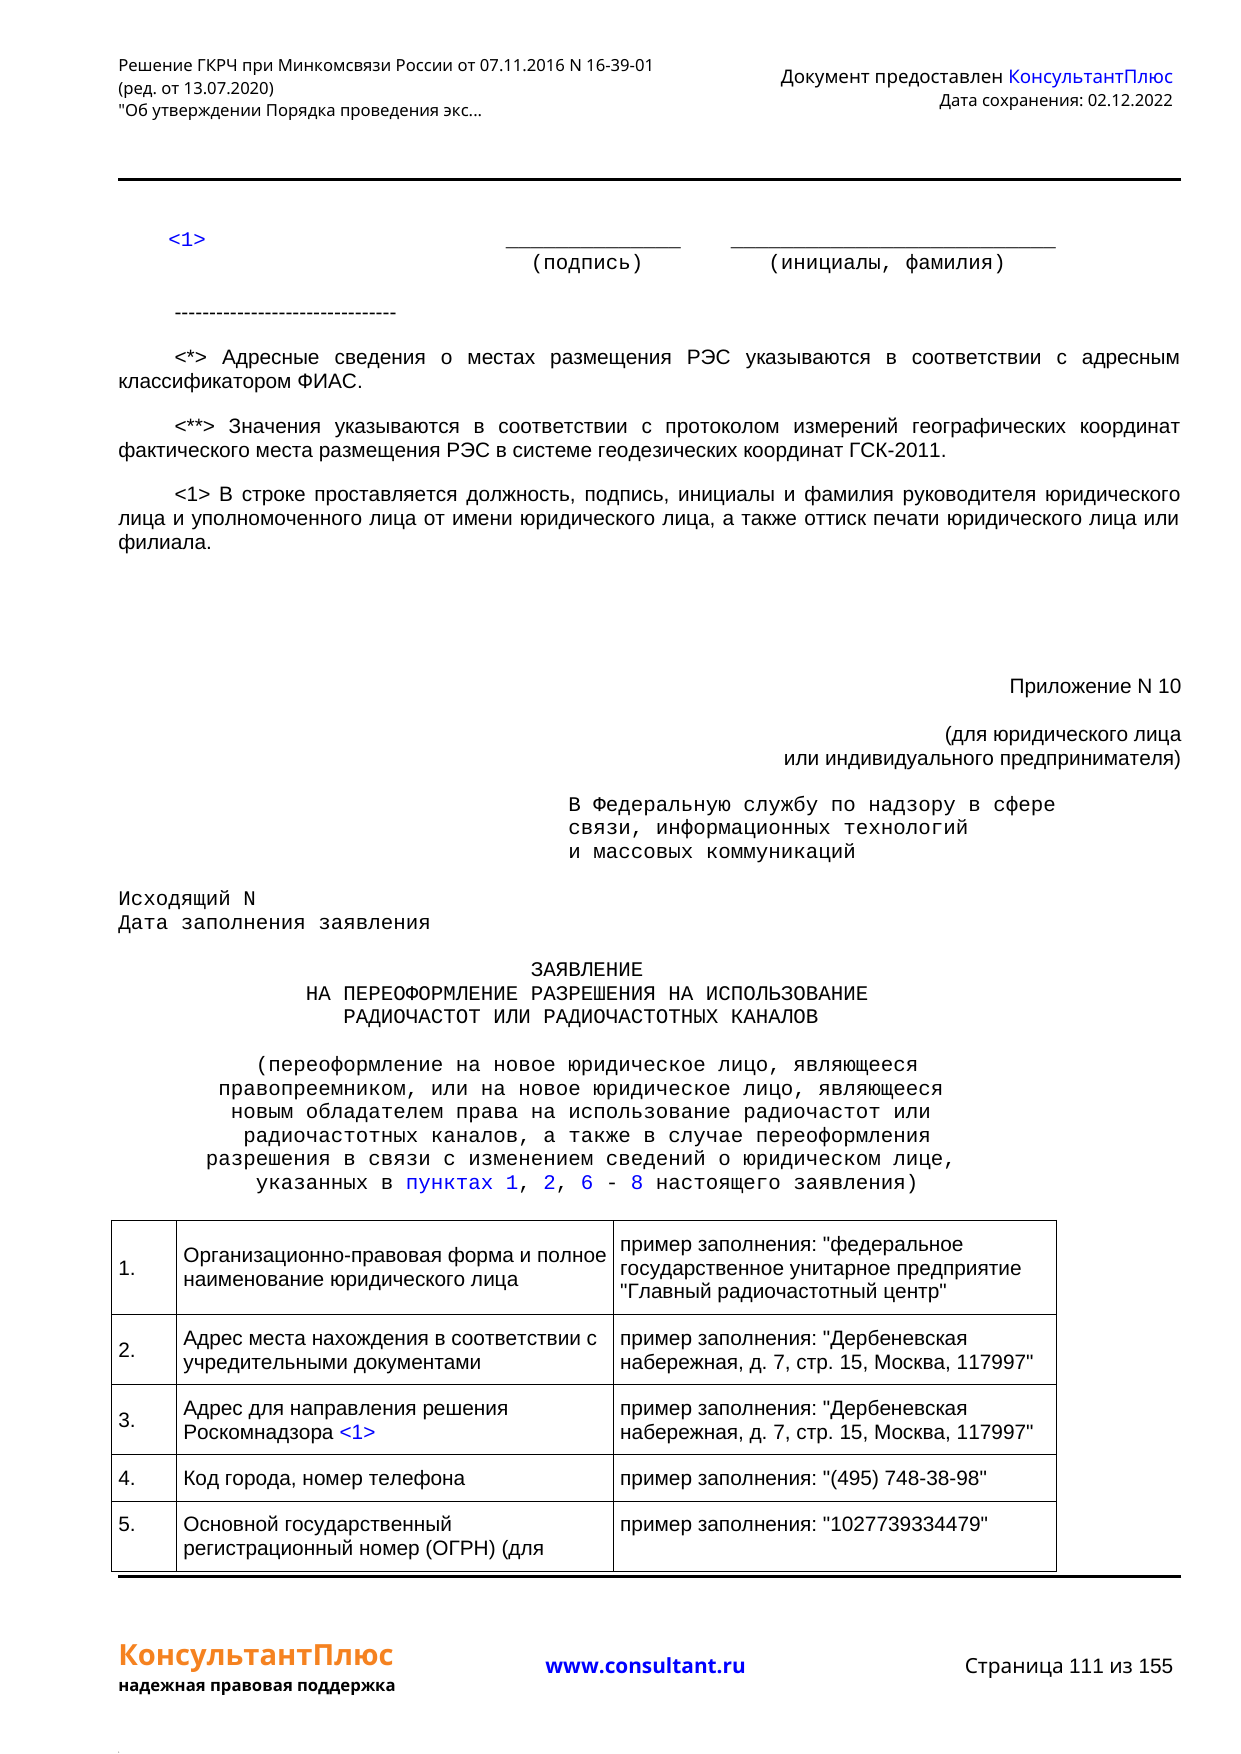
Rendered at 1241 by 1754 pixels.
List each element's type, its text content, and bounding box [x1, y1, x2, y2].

text радиочастотных каналов, а также в случае переоформления [118, 1125, 1181, 1148]
text Исходящий N [118, 888, 1181, 912]
text <*> Адресные сведения о местах размещения РЭС указываются в соответствии с адресным классификатором ФИАС. [118, 345, 1181, 393]
text Приложение N 10 [118, 674, 1181, 698]
text Дата заполнения заявления [118, 912, 1181, 936]
text РАДИОЧАСТОТ ИЛИ РАДИОЧАСТОТНЫХ КАНАЛОВ [118, 1007, 1181, 1030]
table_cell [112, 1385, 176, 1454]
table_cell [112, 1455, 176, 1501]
text (переоформление на новое юридическое лицо, являющееся [118, 1054, 1181, 1077]
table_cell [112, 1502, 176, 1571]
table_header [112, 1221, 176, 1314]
text новым обладателем права на использование радиочастот или [118, 1101, 1181, 1125]
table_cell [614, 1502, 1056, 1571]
text <**> Значения указываются в соответствии с протоколом измерений географических координат фактического места размещения РЭС в системе геодезических координат ГСК-2011. [118, 413, 1181, 461]
text <1> ______________ __________________________ [118, 229, 1181, 252]
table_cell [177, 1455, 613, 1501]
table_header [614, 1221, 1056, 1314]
text связи, информационных технологий [118, 817, 1181, 841]
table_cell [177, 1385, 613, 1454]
text <1> В строке проставляется должность, подпись, инициалы и фамилия руководителя юридического лица и уполномоченного лица от имени юридического лица, а также оттиск печати юридического лица или филиала. [118, 482, 1181, 554]
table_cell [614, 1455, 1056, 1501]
text разрешения в связи с изменением сведений о юридическом лице, [118, 1148, 1181, 1172]
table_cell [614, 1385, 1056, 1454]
text НА ПЕРЕОФОРМЛЕНИЕ РАЗРЕШЕНИЯ НА ИСПОЛЬЗОВАНИЕ [118, 983, 1181, 1007]
text указанных в пунктах 1, 2, 6 - 8 настоящего заявления) [118, 1172, 1181, 1196]
text или индивидуального предпринимателя) [118, 746, 1181, 770]
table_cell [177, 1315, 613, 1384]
text В Федеральную службу по надзору в сфере [118, 794, 1181, 817]
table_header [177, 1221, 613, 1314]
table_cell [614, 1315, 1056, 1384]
text (подпись) (инициалы, фамилия) [118, 252, 1181, 276]
text правопреемником, или на новое юридическое лицо, являющееся [118, 1077, 1181, 1101]
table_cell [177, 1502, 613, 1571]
text и массовых коммуникаций [118, 841, 1181, 865]
text (для юридического лица [118, 722, 1181, 746]
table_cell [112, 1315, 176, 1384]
text -------------------------------- [118, 300, 1181, 324]
text ЗАЯВЛЕНИЕ [118, 959, 1181, 983]
